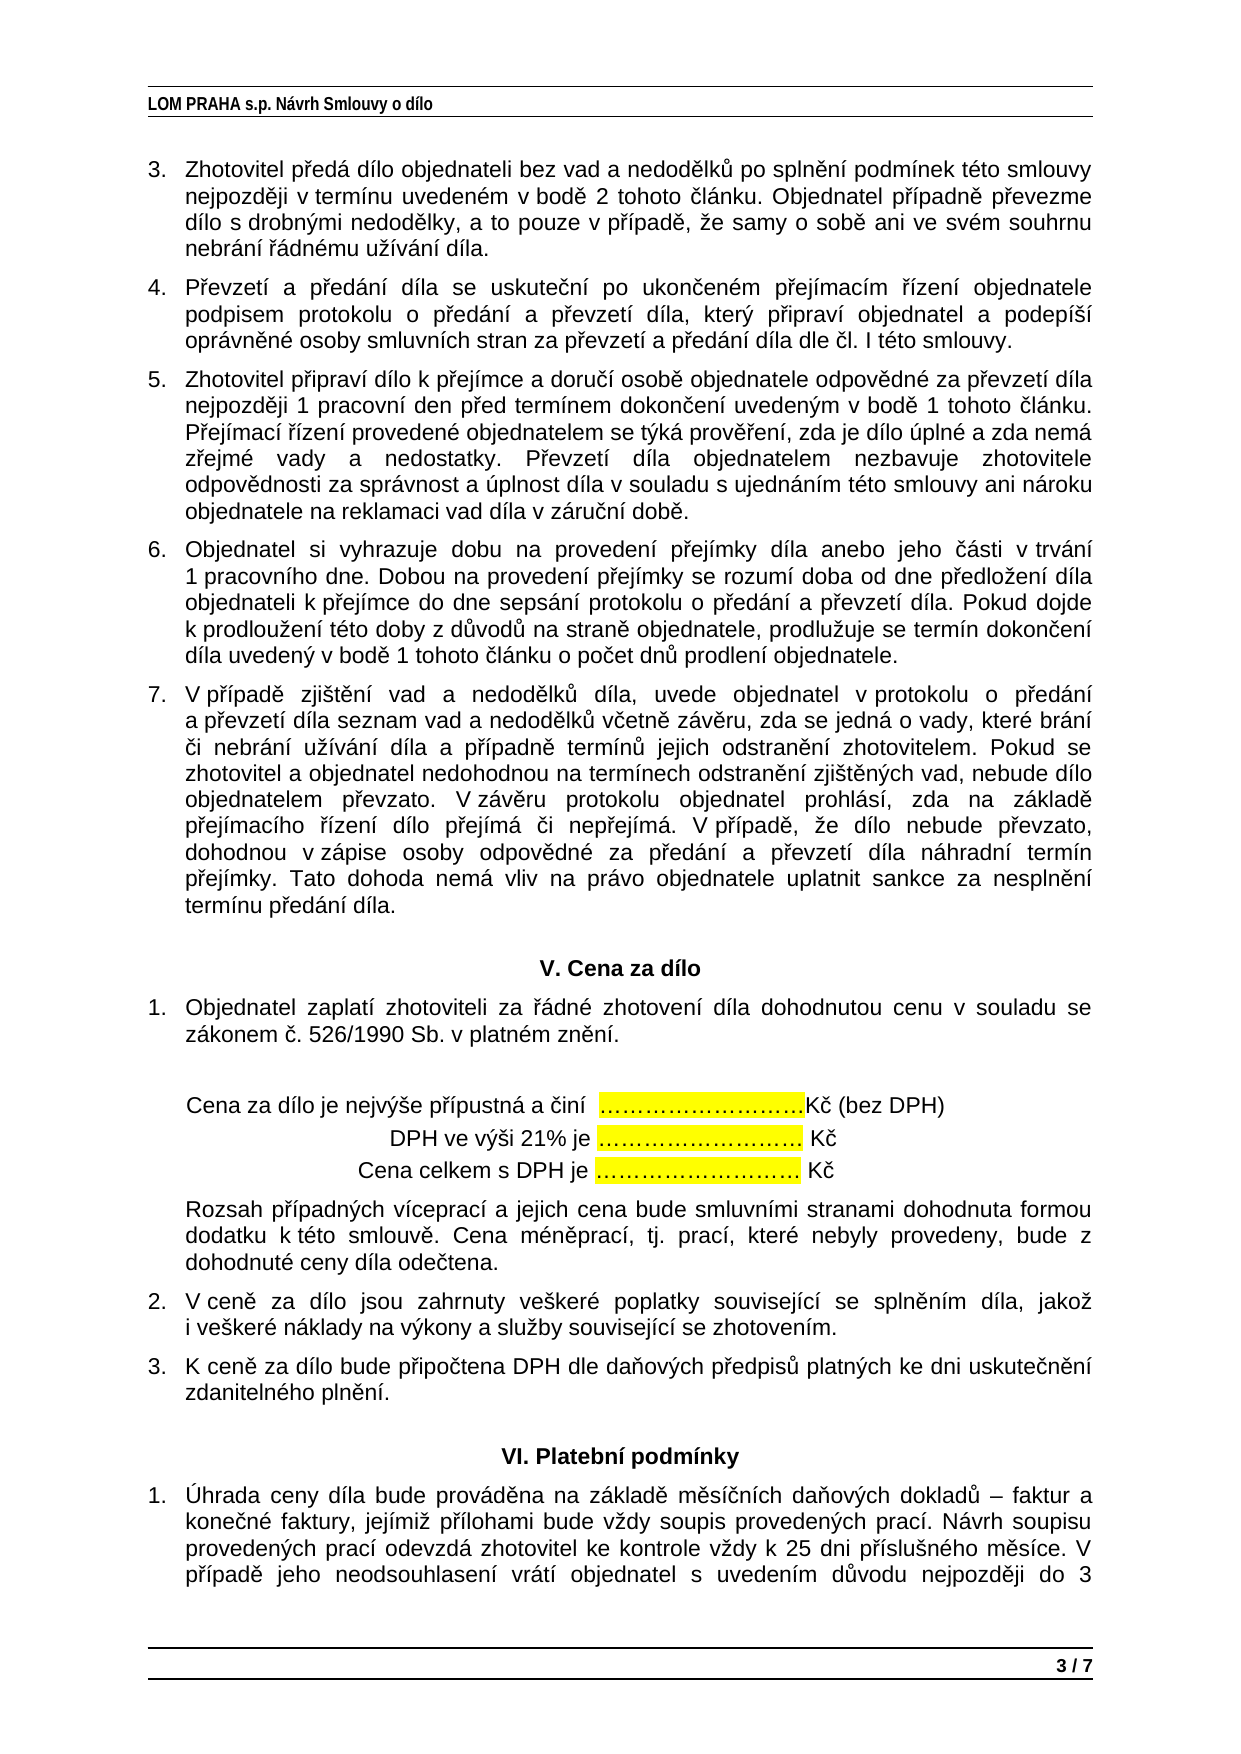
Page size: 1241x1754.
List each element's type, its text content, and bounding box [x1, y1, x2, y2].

text Cena za dílo je nejvýše přípustná a činí ………………………Kč (bez DPH) [148, 1092, 599, 1118]
text Cena za dílo je nejvýše přípustná a činí ………………………Kč (bez DPH) [805, 1092, 1093, 1118]
text DPH ve výši 21% je ……………………… Kč [803, 1125, 1093, 1151]
list Zhotovitel připraví dílo k přejímce a doručí osobě objednatele odpovědné za převzetí díla nejpozději 1 pracovní den před termínem dokončení uvedeným v bodě 1 tohoto článku. Přejímací řízení provedené objednatelem se týká prověření, zda je dílo úplné a zda nemá zřejmé vady a nedostatky. Převzetí díla objednatelem nezbavuje zhotovitele odpovědnosti za správnost a úplnost díla v souladu s ujednáním této smlouvy ani nároku objednatele na reklamaci vad díla v záruční době. [148, 366, 1093, 524]
text V. Cena za dílo [148, 955, 1093, 982]
text Rozsah případných víceprací a jejich cena bude smluvními stranami dohodnuta formou dodatku k této smlouvě. Cena méněprací, tj. prací, které nebyly provedeny, bude z dohodnuté ceny díla odečtena. [185, 1196, 1093, 1275]
text Cena celkem s DPH je ……………………… Kč [801, 1157, 1093, 1184]
text Cena celkem s DPH je ……………………… Kč [148, 1157, 595, 1184]
text DPH ve výši 21% je ……………………… Kč [148, 1125, 597, 1151]
list Převzetí a předání díla se uskuteční po ukončeném přejímacím řízení objednatele podpisem protokolu o předání a převzetí díla, který připraví objednatel a podepíší oprávněné osoby smluvních stran za převzetí a předání díla dle čl. I této smlouvy. [148, 274, 1093, 353]
list K ceně za dílo bude připočtena DPH dle daňových předpisů platných ke dni uskutečnění zdanitelného plnění. [148, 1353, 1093, 1406]
list V případě zjištění vad a nedodělků díla, uvede objednatel v protokolu o předání a převzetí díla seznam vad a nedodělků včetně závěru, zda se jedná o vady, které brání či nebrání užívání díla a případně termínů jejich odstranění zhotovitelem. Pokud se zhotovitel a objednatel nedohodnou na termínech odstranění zjištěných vad, nebude dílo objednatelem převzato. V závěru protokolu objednatel prohlásí, zda na základě přejímacího řízení dílo přejímá či nepřejímá. V případě, že dílo nebude převzato, dohodnou v zápise osoby odpovědné za předání a převzetí díla náhradní termín přejímky. Tato dohoda nemá vliv na právo objednatele uplatnit sankce za nesplnění termínu předání díla. [148, 681, 1093, 918]
list Objednatel si vyhrazuje dobu na provedení přejímky díla anebo jeho části v trvání 1 pracovního dne. Dobou na provedení přejímky se rozumí doba od dne předložení díla objednateli k přejímce do dne sepsání protokolu o předání a převzetí díla. Pokud dojde k prodloužení této doby z důvodů na straně objednatele, prodlužuje se termín dokončení díla uvedený v bodě 1 tohoto článku o počet dnů prodlení objednatele. [148, 536, 1093, 668]
list Objednatel zaplatí zhotoviteli za řádné zhotovení díla dohodnutou cenu v souladu se zákonem č. 526/1990 Sb. v platném znění. [148, 994, 1093, 1047]
list V ceně za dílo jsou zahrnuty veškeré poplatky související se splněním díla, jakož i veškeré náklady na výkony a služby související se zhotovením. [148, 1288, 1093, 1340]
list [148, 1482, 1093, 1587]
text VI. Platební podmínky [148, 1443, 1093, 1469]
list Zhotovitel předá dílo objednateli bez vad a nedodělků po splnění podmínek této smlouvy nejpozději v termínu uvedeném v bodě 2 tohoto článku. Objednatel případně převezme dílo s drobnými nedodělky, a to pouze v případě, že samy o sobě ani ve svém souhrnu nebrání řádnému užívání díla. [148, 156, 1093, 262]
